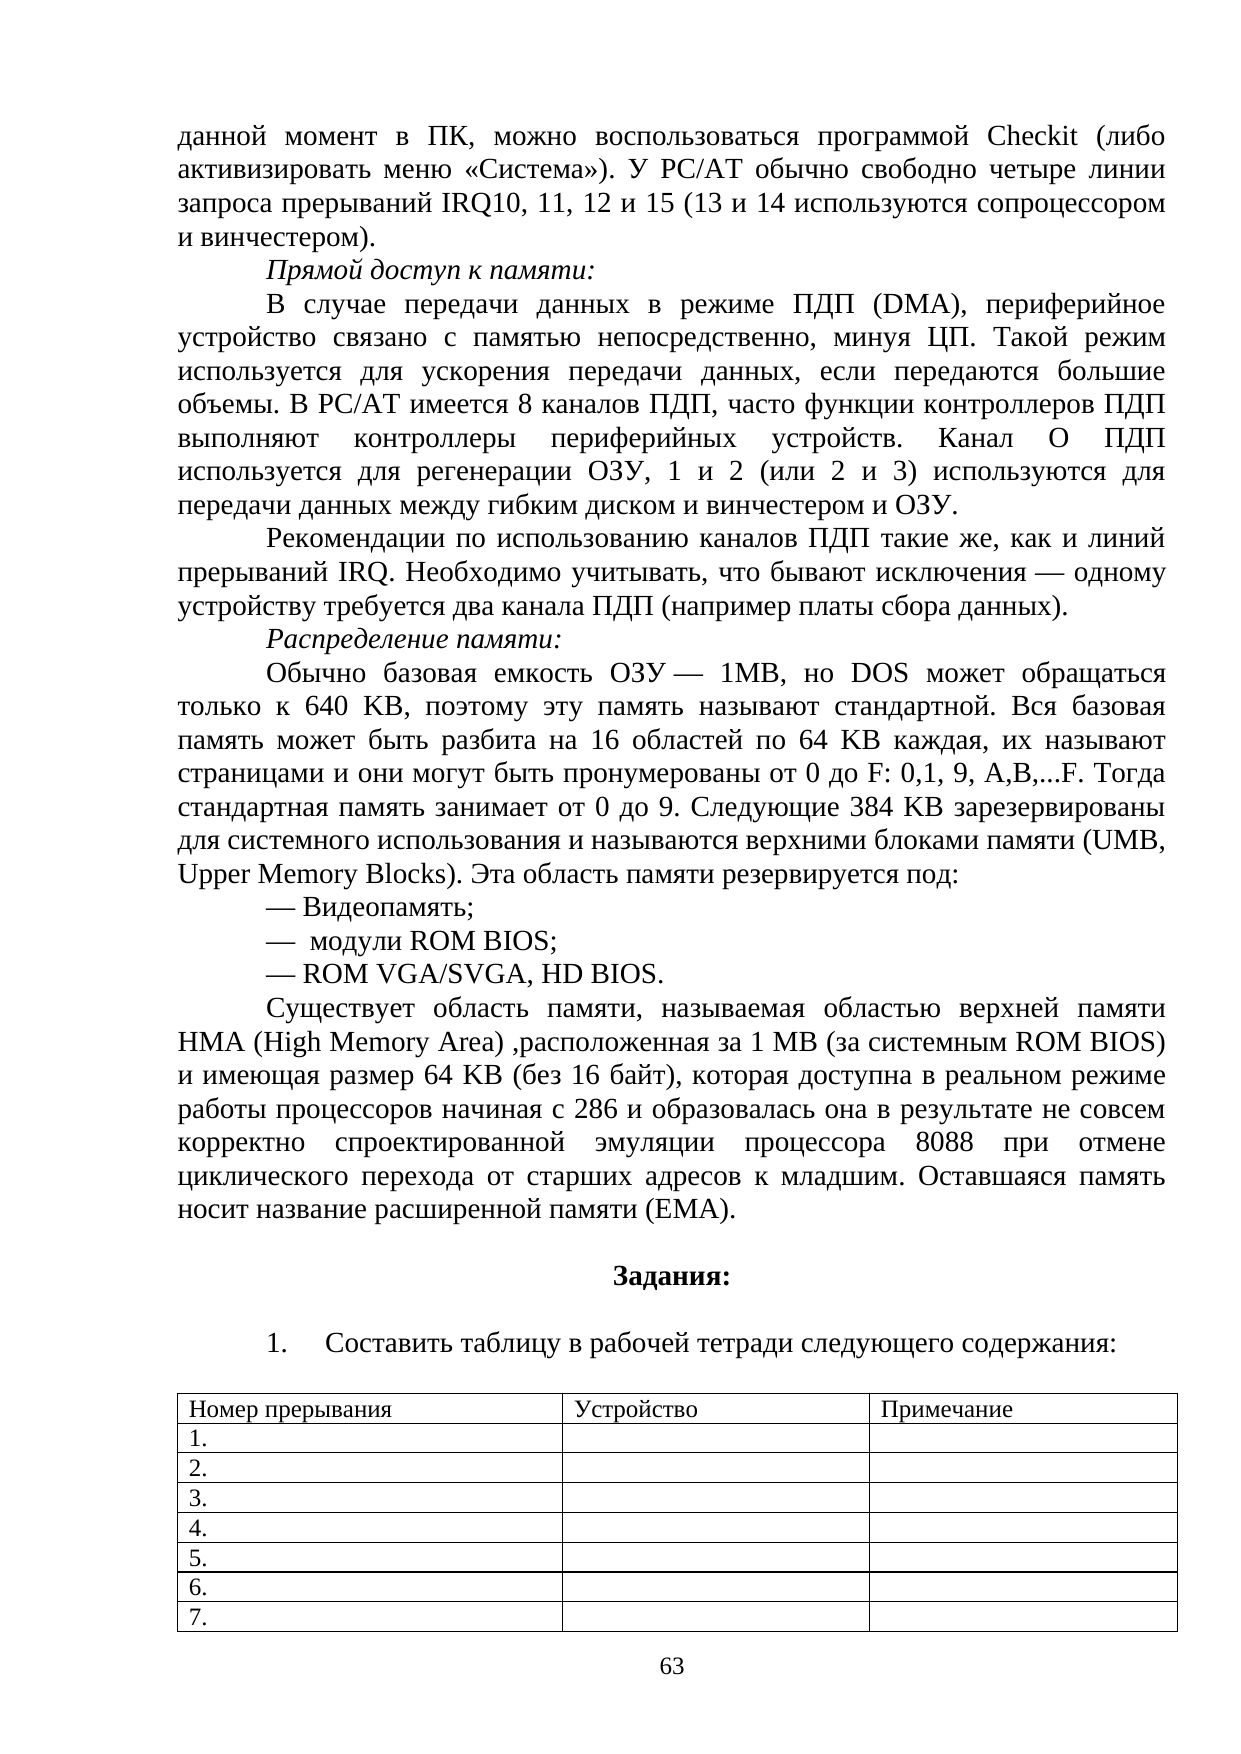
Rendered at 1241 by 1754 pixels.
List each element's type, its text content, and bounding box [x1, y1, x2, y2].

table_cell [870, 1513, 1177, 1542]
list — ROM VGA/SVGA, HD BIOS. [177, 957, 1167, 990]
table_cell [178, 1543, 562, 1571]
table_cell [870, 1483, 1177, 1512]
list Прямой доступ к памяти: [177, 252, 1167, 286]
list — модули ROM BIOS; [177, 923, 1167, 957]
table_cell [563, 1513, 869, 1542]
table_header Примечание [870, 1394, 1177, 1422]
table_cell [563, 1602, 869, 1631]
table_cell [178, 1573, 562, 1601]
table_cell [870, 1424, 1177, 1452]
table_header Устройство [563, 1394, 869, 1422]
table_cell [178, 1513, 562, 1542]
list В случае передачи данных в режиме ПДП (DMA), периферийное устройство связано с памятью непосредственно, минуя ЦП. Такой режим используется для ускорения передачи данных, если передаются большие объемы. В PC/AT имеется 8 каналов ПДП, часто функции контроллеров ПДП выполняют контроллеры периферийных устройств. Канал О ПДП используется для регенерации ОЗУ, 1 и 2 (или 2 и 3) используются для передачи данных между гибким диском и винчестером и ОЗУ. [177, 286, 1167, 521]
table_cell [870, 1602, 1177, 1631]
table_cell [563, 1573, 869, 1601]
list Задания: [177, 1258, 1167, 1292]
table_cell [178, 1483, 562, 1512]
table_cell [563, 1424, 869, 1452]
table_cell [563, 1543, 869, 1571]
table_header Номер прерывания [178, 1394, 562, 1422]
list Существует область памяти, называемая областью верхней памяти НМА (High Memory Area) ,расположенная за 1 MB (за системным ROM BIOS) и имеющая размер 64 KB (без 16 байт), которая доступна в реальном режиме работы процессоров начиная с 286 и образовалась она в результате не совсем корректно спроектированной эмуляции процессора 8088 при отмене циклического перехода от старших адресов к младшим. Оставшаяся память носит название расширенной памяти (ЕМА). [177, 990, 1167, 1225]
list Распределение памяти: [177, 621, 1167, 655]
table_cell [870, 1543, 1177, 1571]
table_cell [870, 1573, 1177, 1601]
table_cell [178, 1453, 562, 1482]
list Рекомендации по использованию каналов ПДП такие же, как и линий прерываний IRQ. Необходимо учитывать, что бывают исключения — одному устройству требуется два канала ПДП (например платы сбора данных). [177, 521, 1167, 621]
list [177, 118, 1167, 252]
list — Видеопамять; [177, 889, 1167, 923]
table_cell [563, 1453, 869, 1482]
table_cell [870, 1453, 1177, 1482]
table_cell [178, 1602, 562, 1631]
table_cell [563, 1483, 869, 1512]
list Составить таблицу в рабочей тетради следующего содержания: [177, 1326, 1167, 1359]
table_cell [178, 1424, 562, 1452]
list Обычно базовая емкость ОЗУ — 1MB, но DOS может обращаться только к 640 KB, поэтому эту память называют стандартной. Вся базовая память может быть разбита на 16 областей по 64 KB каждая, их называют страницами и они могут быть пронумерованы от 0 до F: 0,1, 9, A,B,...F. Тогда стандартная память занимает от 0 до 9. Следующие 384 KB зарезервированы для системного использования и называются верхними блоками памяти (UMB, Upper Memory Blocks). Эта область памяти резервируется под: [177, 655, 1167, 889]
